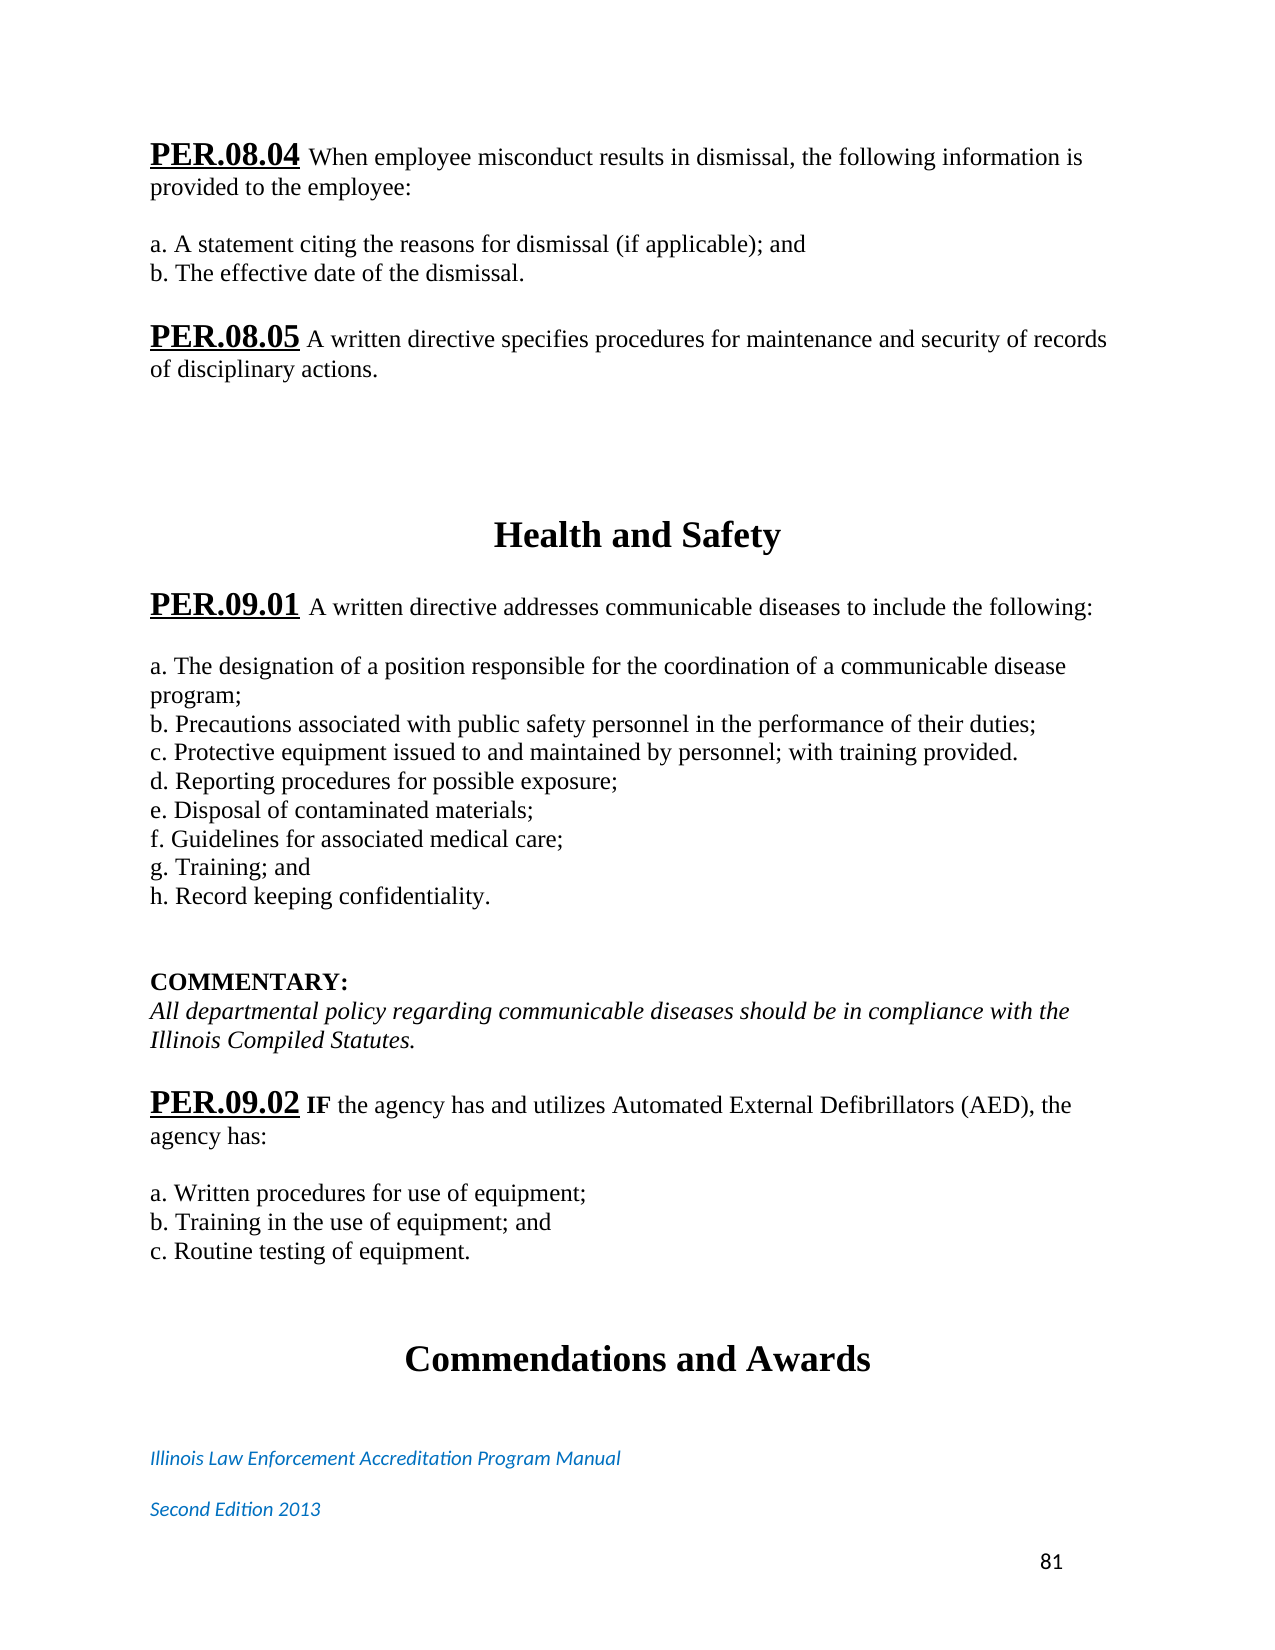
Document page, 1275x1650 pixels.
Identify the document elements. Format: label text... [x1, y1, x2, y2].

text b. Precautions associated with public safety personnel in the performance of their duties; [150, 709, 1125, 737]
text a. A statement citing the reasons for dismissal (if applicable); and [150, 229, 1125, 258]
text c. Routine testing of equipment. [150, 1236, 1125, 1264]
text e. Disposal of contaminated materials; [150, 795, 1125, 824]
text d. Reporting procedures for possible exposure; [150, 766, 1125, 795]
text h. Record keeping confidentiality. [150, 881, 1125, 910]
text a. The designation of a position responsible for the coordination of a communicable disease program; [150, 651, 1125, 709]
text All departmental policy regarding communicable diseases should be in compliance with the Illinois Compiled Statutes. [150, 996, 1125, 1054]
text Commendations and Awards [150, 1336, 1125, 1379]
text PER.08.05 A written directive specifies procedures for maintenance and security of records of disciplinary actions. [150, 316, 1125, 383]
text a. Written procedures for use of equipment; [150, 1178, 1125, 1207]
text b. The effective date of the dismissal. [150, 258, 1125, 287]
text b. Training in the use of equipment; and [150, 1207, 1125, 1236]
text PER.08.04 When employee misconduct results in dismissal, the following information is provided to the employee: [150, 134, 1125, 201]
text COMMENTARY: [150, 967, 1125, 996]
text PER.09.01 A written directive addresses communicable diseases to include the following: [150, 584, 1125, 622]
text f. Guidelines for associated medical care; [150, 824, 1125, 852]
text PER.09.02 IF the agency has and utilizes Automated External Defibrillators (AED), the agency has: [150, 1082, 1125, 1149]
text c. Protective equipment issued to and maintained by personnel; with training provided. [150, 737, 1125, 766]
text Health and Safety [150, 512, 1125, 555]
text g. Training; and [150, 852, 1125, 881]
